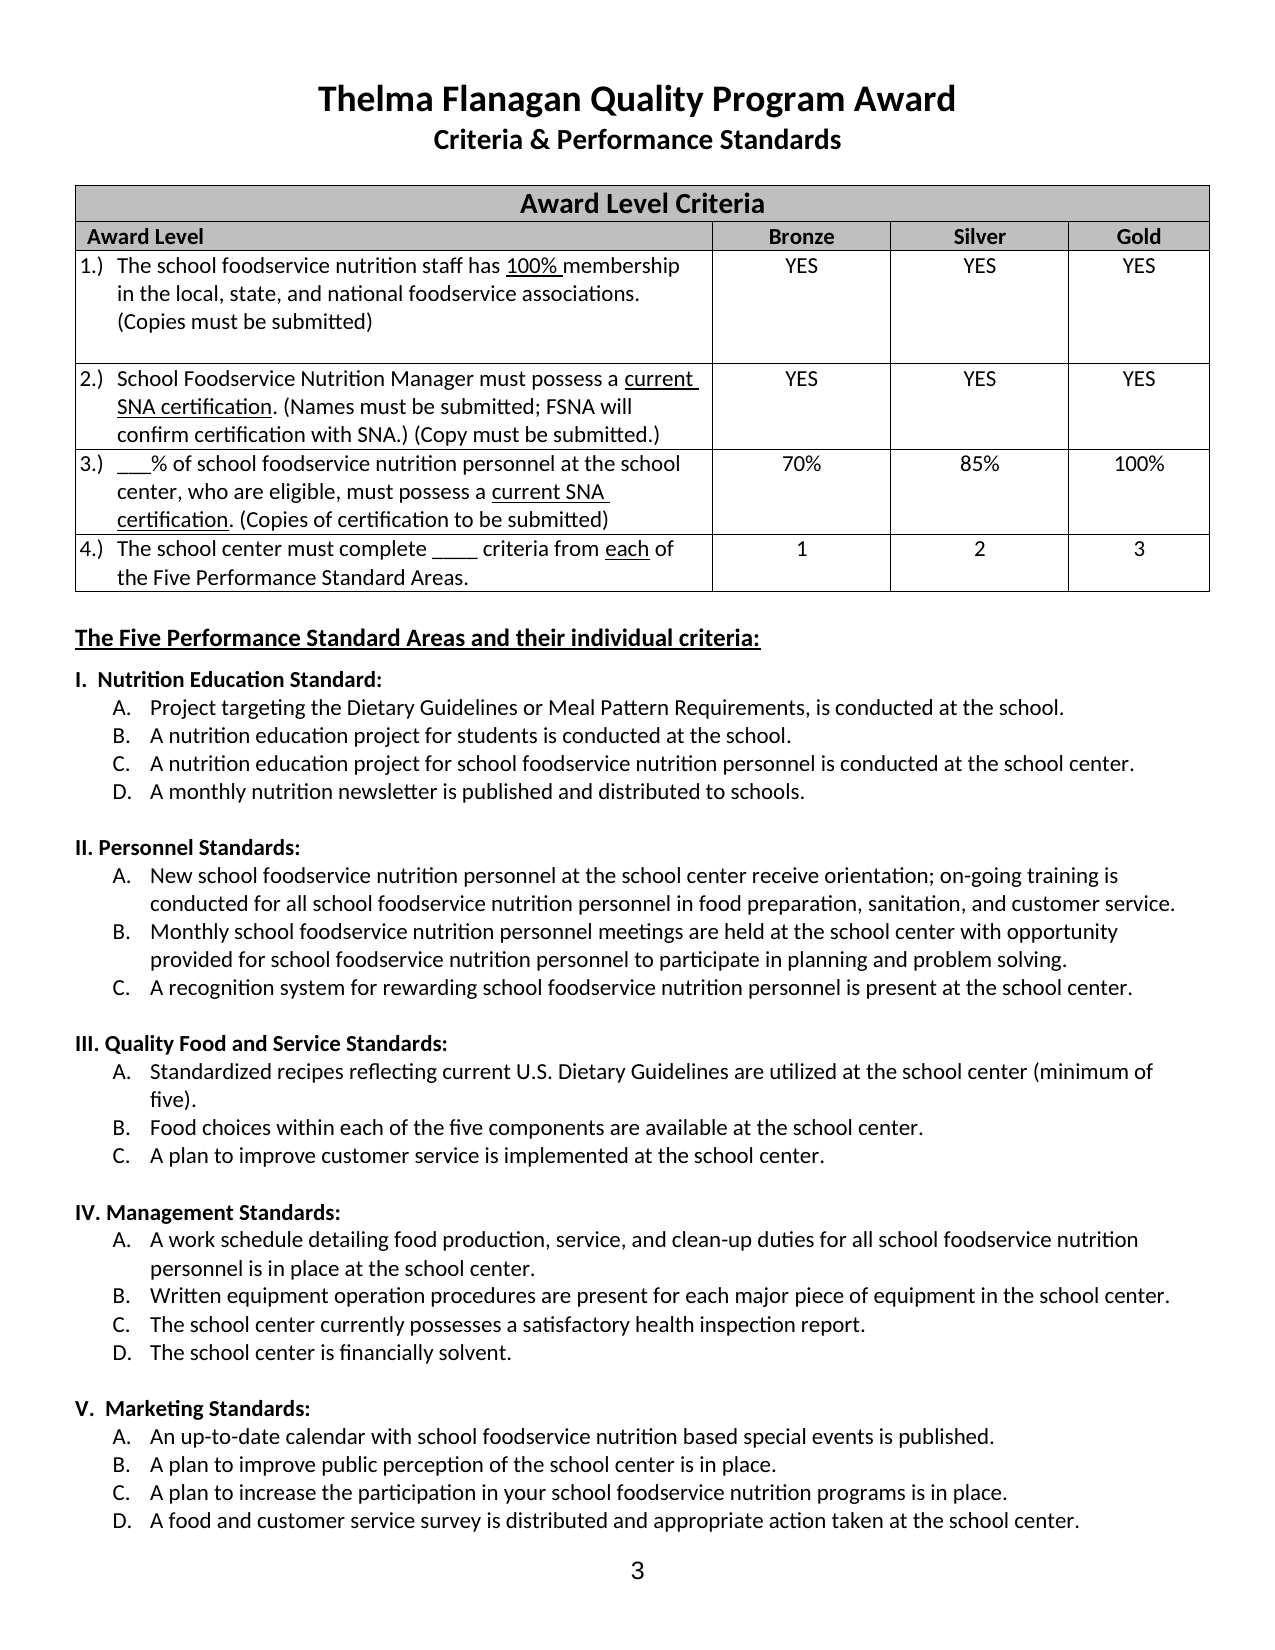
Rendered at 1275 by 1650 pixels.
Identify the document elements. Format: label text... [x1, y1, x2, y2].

text The Five Performance Standard Areas and their individual criteria: [75, 622, 1200, 653]
table_cell 85% [891, 450, 1068, 533]
list The school center is financially solvent. [112, 1338, 1200, 1366]
list Project targeting the Dietary Guidelines or Meal Pattern Requirements, is conducted at the school. [112, 693, 1200, 721]
text I. Nutrition Education Standard: [75, 665, 1200, 693]
table_cell School Foodservice Nutrition Manager must possess a current SNA certification. (Names must be submitted; FSNA will confirm certification with SNA.) (Copy must be submitted.) [76, 364, 712, 448]
table_cell Gold [1069, 222, 1209, 250]
list A monthly nutrition newsletter is published and distributed to schools. [112, 777, 1200, 805]
text V. Marketing Standards: [75, 1394, 1200, 1422]
list New school foodservice nutrition personnel at the school center receive orientation; on-going training is conducted for all school foodservice nutrition personnel in food preparation, sanitation, and customer service. [112, 861, 1200, 917]
list A nutrition education project for school foodservice nutrition personnel is conducted at the school center. [112, 749, 1200, 777]
list A nutrition education project for students is conducted at the school. [112, 721, 1200, 749]
text Criteria & Performance Standards [75, 121, 1200, 156]
table_cell YES [891, 251, 1068, 363]
table_cell 3 [1069, 535, 1209, 591]
table_cell YES [713, 251, 890, 363]
table_cell YES [1069, 251, 1209, 363]
list A plan to improve public perception of the school center is in place. [112, 1450, 1200, 1478]
table_cell ___% of school foodservice nutrition personnel at the school center, who are eligible, must possess a current SNA certification. (Copies of certification to be submitted) [76, 450, 712, 533]
table_header Award Level Criteria [76, 186, 1209, 221]
table_cell 100% [1069, 450, 1209, 533]
table_cell The school foodservice nutrition staff has 100% membership in the local, state, and national foodservice associations. (Copies must be submitted) [76, 251, 712, 363]
list Monthly school foodservice nutrition personnel meetings are held at the school center with opportunity provided for school foodservice nutrition personnel to participate in planning and problem solving. [112, 917, 1200, 973]
table_cell YES [713, 364, 890, 448]
list A plan to increase the participation in your school foodservice nutrition programs is in place. [112, 1478, 1200, 1506]
text III. Quality Food and Service Standards: [75, 1029, 1200, 1057]
text II. Personnel Standards: [75, 833, 1200, 861]
list A recognition system for rewarding school foodservice nutrition personnel is present at the school center. [112, 973, 1200, 1001]
table_cell 70% [713, 450, 890, 533]
table_cell 2 [891, 535, 1068, 591]
text Thelma Flanagan Quality Program Award [75, 75, 1200, 121]
table_cell Bronze [713, 222, 890, 250]
list Written equipment operation procedures are present for each major piece of equipment in the school center. [112, 1282, 1200, 1310]
list Food choices within each of the five components are available at the school center. [112, 1113, 1200, 1142]
table_cell The school center must complete ____ criteria from each of the Five Performance Standard Areas. [76, 535, 712, 591]
table_cell 1 [713, 535, 890, 591]
table_cell Award Level [76, 222, 712, 250]
list A work schedule detailing food production, service, and clean-up duties for all school foodservice nutrition personnel is in place at the school center. [112, 1226, 1200, 1282]
table_cell YES [1069, 364, 1209, 448]
list The school center currently possesses a satisfactory health inspection report. [112, 1310, 1200, 1338]
table_cell YES [891, 364, 1068, 448]
list A food and customer service survey is distributed and appropriate action taken at the school center. [112, 1506, 1200, 1534]
list A plan to improve customer service is implemented at the school center. [112, 1142, 1200, 1169]
list An up-to-date calendar with school foodservice nutrition based special events is published. [112, 1422, 1200, 1450]
table_cell Silver [891, 222, 1068, 250]
text IV. Management Standards: [75, 1198, 1200, 1226]
list Standardized recipes reflecting current U.S. Dietary Guidelines are utilized at the school center (minimum of five). [112, 1057, 1200, 1113]
